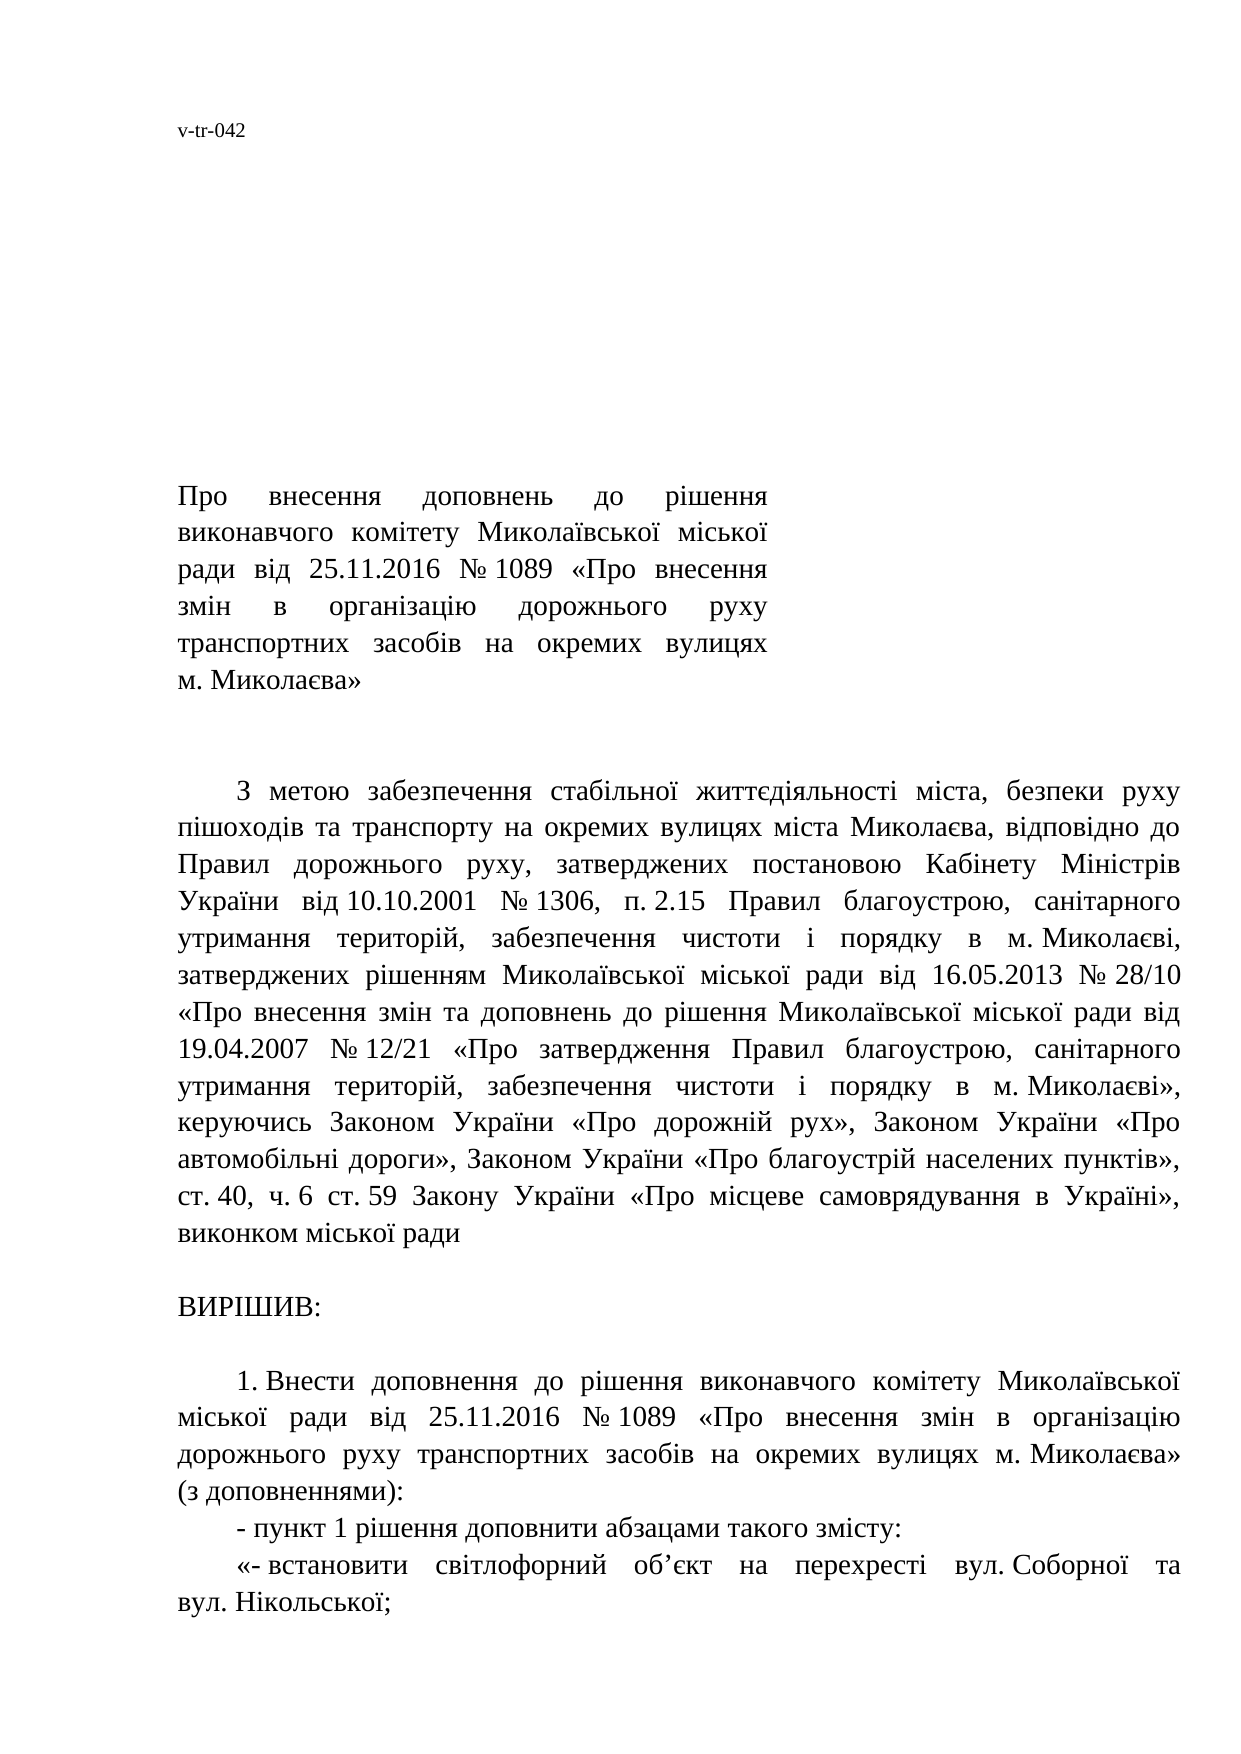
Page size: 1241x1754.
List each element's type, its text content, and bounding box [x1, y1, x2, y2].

text Про внесення доповнень до рішення виконавчого комітету Миколаївської міської ради від 25.11.2016 № 1089 «Про внесення змін в організацію дорожнього руху транспортних засобів на окремих вулицях м. Миколаєва» [177, 478, 768, 696]
text v-tr-042 [177, 118, 1181, 142]
text «- встановити світлофорний об’єкт на перехресті вул. Соборної та вул. Нікольської; [177, 1547, 1181, 1617]
text З метою забезпечення стабільної життєдіяльності міста, безпеки руху пішоходів та транспорту на окремих вулицях міста Миколаєва, відповідно до Правил дорожнього руху, затверджених постановою Кабінету Міністрів України від 10.10.2001 № 1306, п. 2.15 Правил благоустрою, санітарного утримання територій, забезпечення чистоти і порядку в м. Миколаєві, затверджених рішенням Миколаївської міської ради від 16.05.2013 № 28/10 «Про внесення змін та доповнень до рішення Миколаївської міської ради від 19.04.2007 № 12/21 «Про затвердження Правил благоустрою, санітарного утримання територій, забезпечення чистоти і порядку в м. Миколаєві», керуючись Законом України «Про дорожній рух», Законом України «Про автомобільні дороги», Законом України «Про благоустрій населених пунктів», ст. 40, ч. 6 ст. 59 Закону України «Про місцеве самоврядування в Україні», виконком міської ради [177, 773, 1181, 1249]
text - пункт 1 рішення доповнити абзацами такого змісту: [177, 1510, 1181, 1544]
text 1. Внести доповнення до рішення виконавчого комітету Миколаївської міської ради від 25.11.2016 № 1089 «Про внесення змін в організацію дорожнього руху транспортних засобів на окремих вулицях м. Миколаєва» (з доповненнями): [177, 1363, 1181, 1507]
text ВИРІШИВ: [177, 1289, 1181, 1322]
